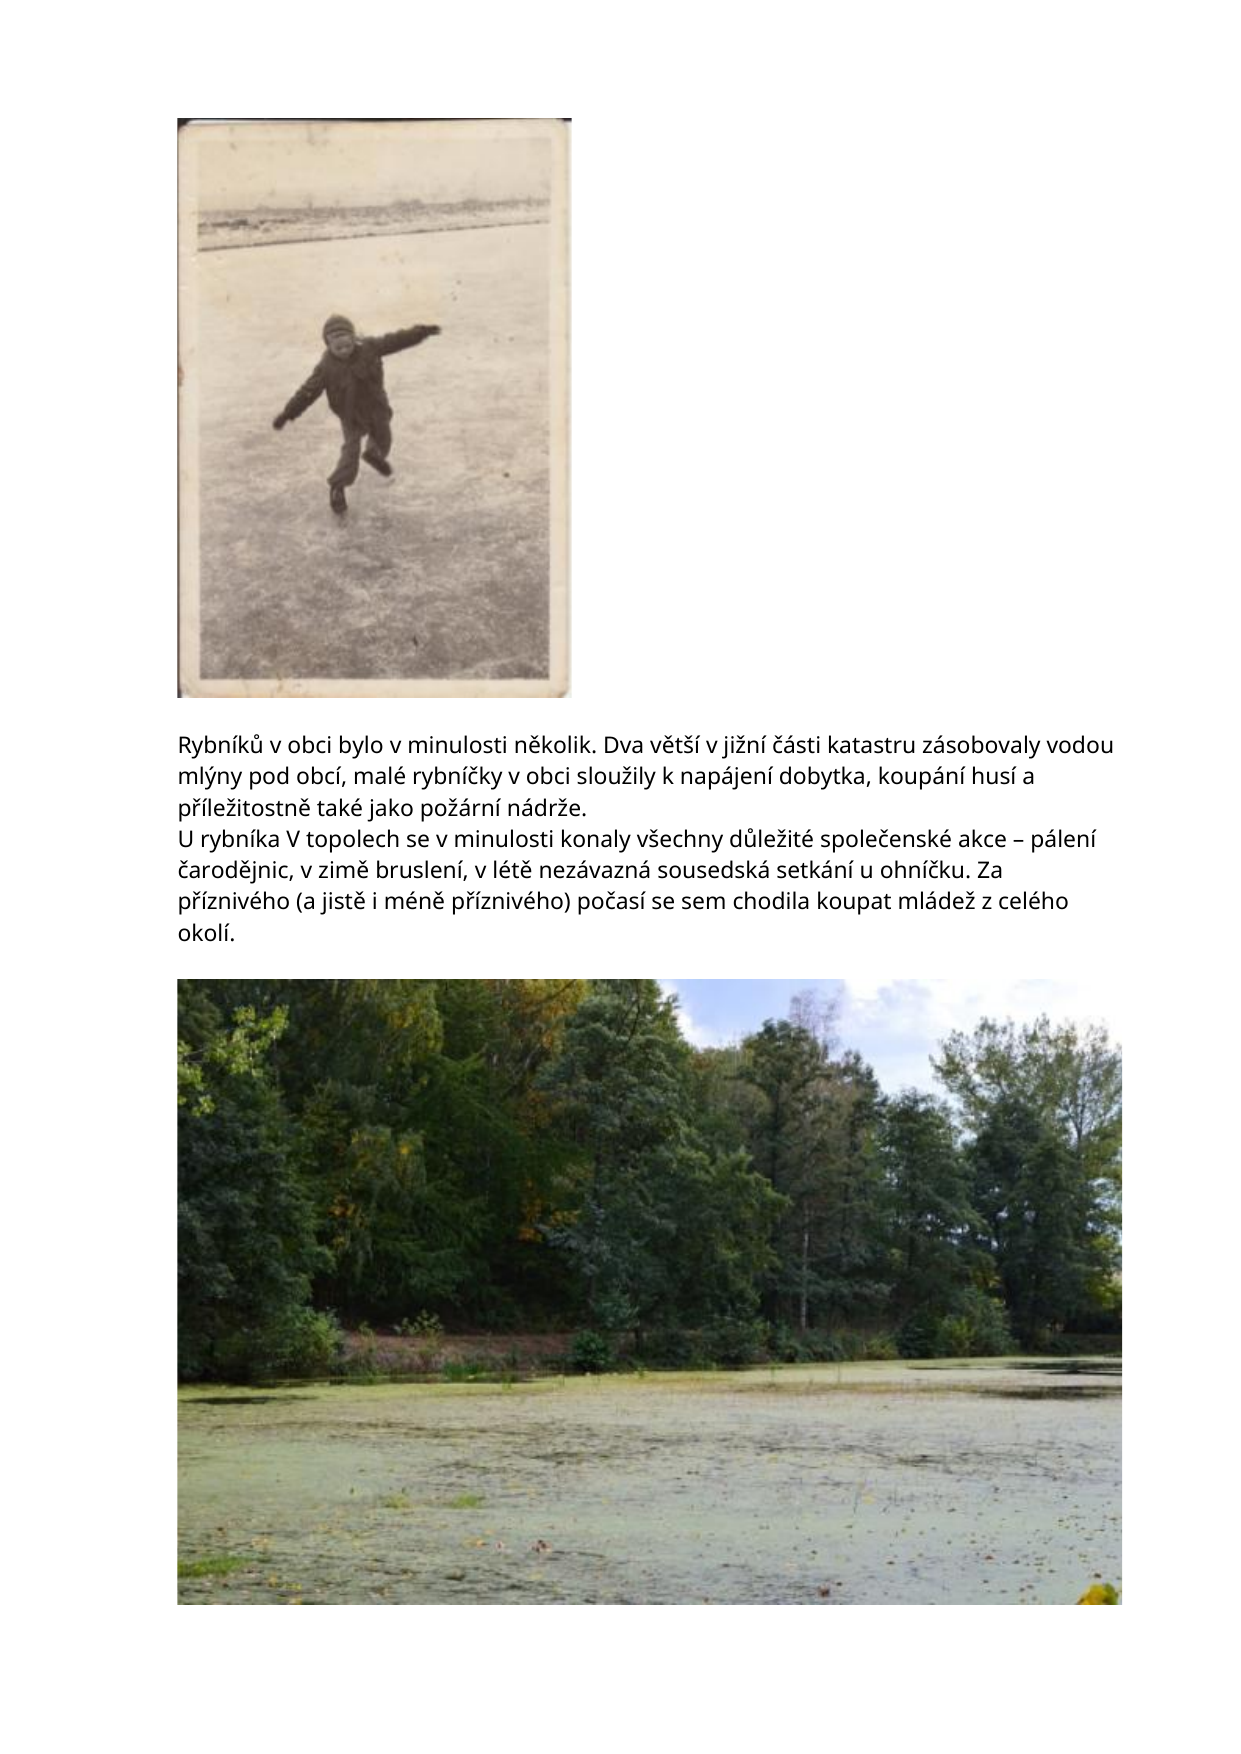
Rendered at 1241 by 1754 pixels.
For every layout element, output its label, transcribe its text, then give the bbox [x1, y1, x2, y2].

text U rybníka V topolech se v minulosti konaly všechny důležité společenské akce – pálení čarodějnic, v zimě bruslení, v létě nezávazná sousedská setkání u ohníčku. Za příznivého (a jistě i méně příznivého) počasí se sem chodila koupat mládež z celého okolí. [177, 823, 1122, 948]
picture [177, 118, 572, 698]
picture [177, 979, 1123, 1605]
text Rybníků v obci bylo v minulosti několik. Dva větší v jižní části katastru zásobovaly vodou mlýny pod obcí, malé rybníčky v obci sloužily k napájení dobytka, koupání husí a příležitostně také jako požární nádrže. [177, 729, 1122, 823]
